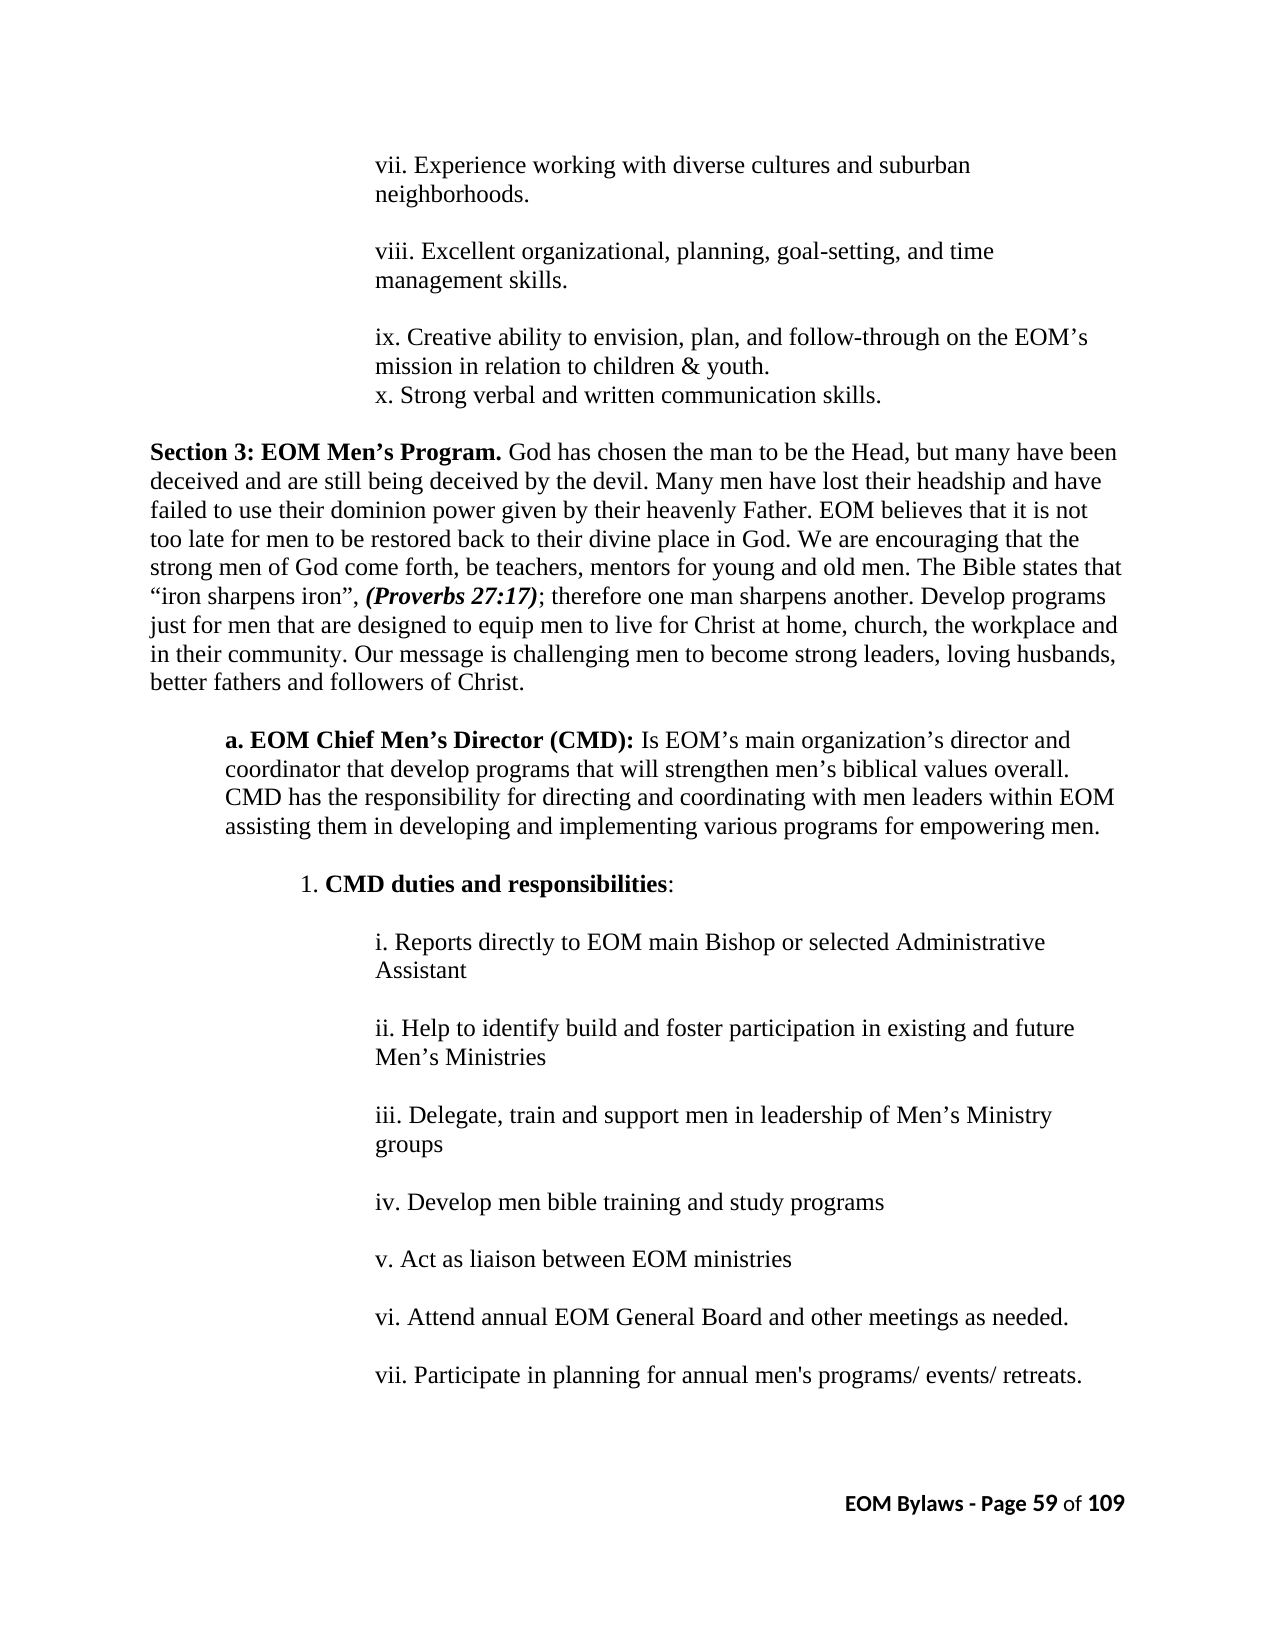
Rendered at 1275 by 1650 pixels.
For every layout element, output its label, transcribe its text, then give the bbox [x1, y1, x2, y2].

text a. EOM Chief Men’s Director (CMD): Is EOM’s main organization’s director and coordinator that develop programs that will strengthen men’s biblical values overall. CMD has the responsibility for directing and coordinating with men leaders within EOM assisting them in developing and implementing various programs for empowering men. [225, 725, 1125, 840]
text viii. Excellent organizational, planning, goal-setting, and time management skills. [375, 236, 1125, 294]
text vii. Participate in planning for annual men's programs/ events/ retreats. [300, 1360, 1125, 1389]
text vi. Attend annual EOM General Board and other meetings as needed. [300, 1302, 1125, 1331]
text iv. Develop men bible training and study programs [300, 1187, 1125, 1215]
text i. Reports directly to EOM main Bishop or selected Administrative Assistant [375, 927, 1125, 984]
text ix. Creative ability to envision, plan, and follow-through on the EOM’s mission in relation to children & youth. [375, 322, 1125, 380]
text ii. Help to identify build and foster participation in existing and future Men’s Ministries [375, 1013, 1125, 1071]
text v. Act as liaison between EOM ministries [300, 1244, 1125, 1273]
text Section 3: EOM Men’s Program. God has chosen the man to be the Head, but many have been deceived and are still being deceived by the devil. Many men have lost their headship and have failed to use their dominion power given by their heavenly Father. EOM believes that it is not too late for men to be restored back to their divine place in God. We are encouraging that the strong men of God come forth, be teachers, mentors for young and old men. The Bible states that “iron sharpens iron”, (Proverbs 27:17); therefore one man sharpens another. Develop programs just for men that are designed to equip men to live for Christ at home, church, the workplace and in their community. Our message is challenging men to become strong leaders, loving husbands, better fathers and followers of Christ. [150, 437, 1125, 696]
text vii. Experience working with diverse cultures and suburban neighborhoods. [375, 150, 1125, 207]
text iii. Delegate, train and support men in leadership of Men’s Ministry groups [375, 1100, 1125, 1157]
text 1. CMD duties and responsibilities: [225, 869, 1125, 897]
text x. Strong verbal and written communication skills. [300, 380, 1125, 409]
